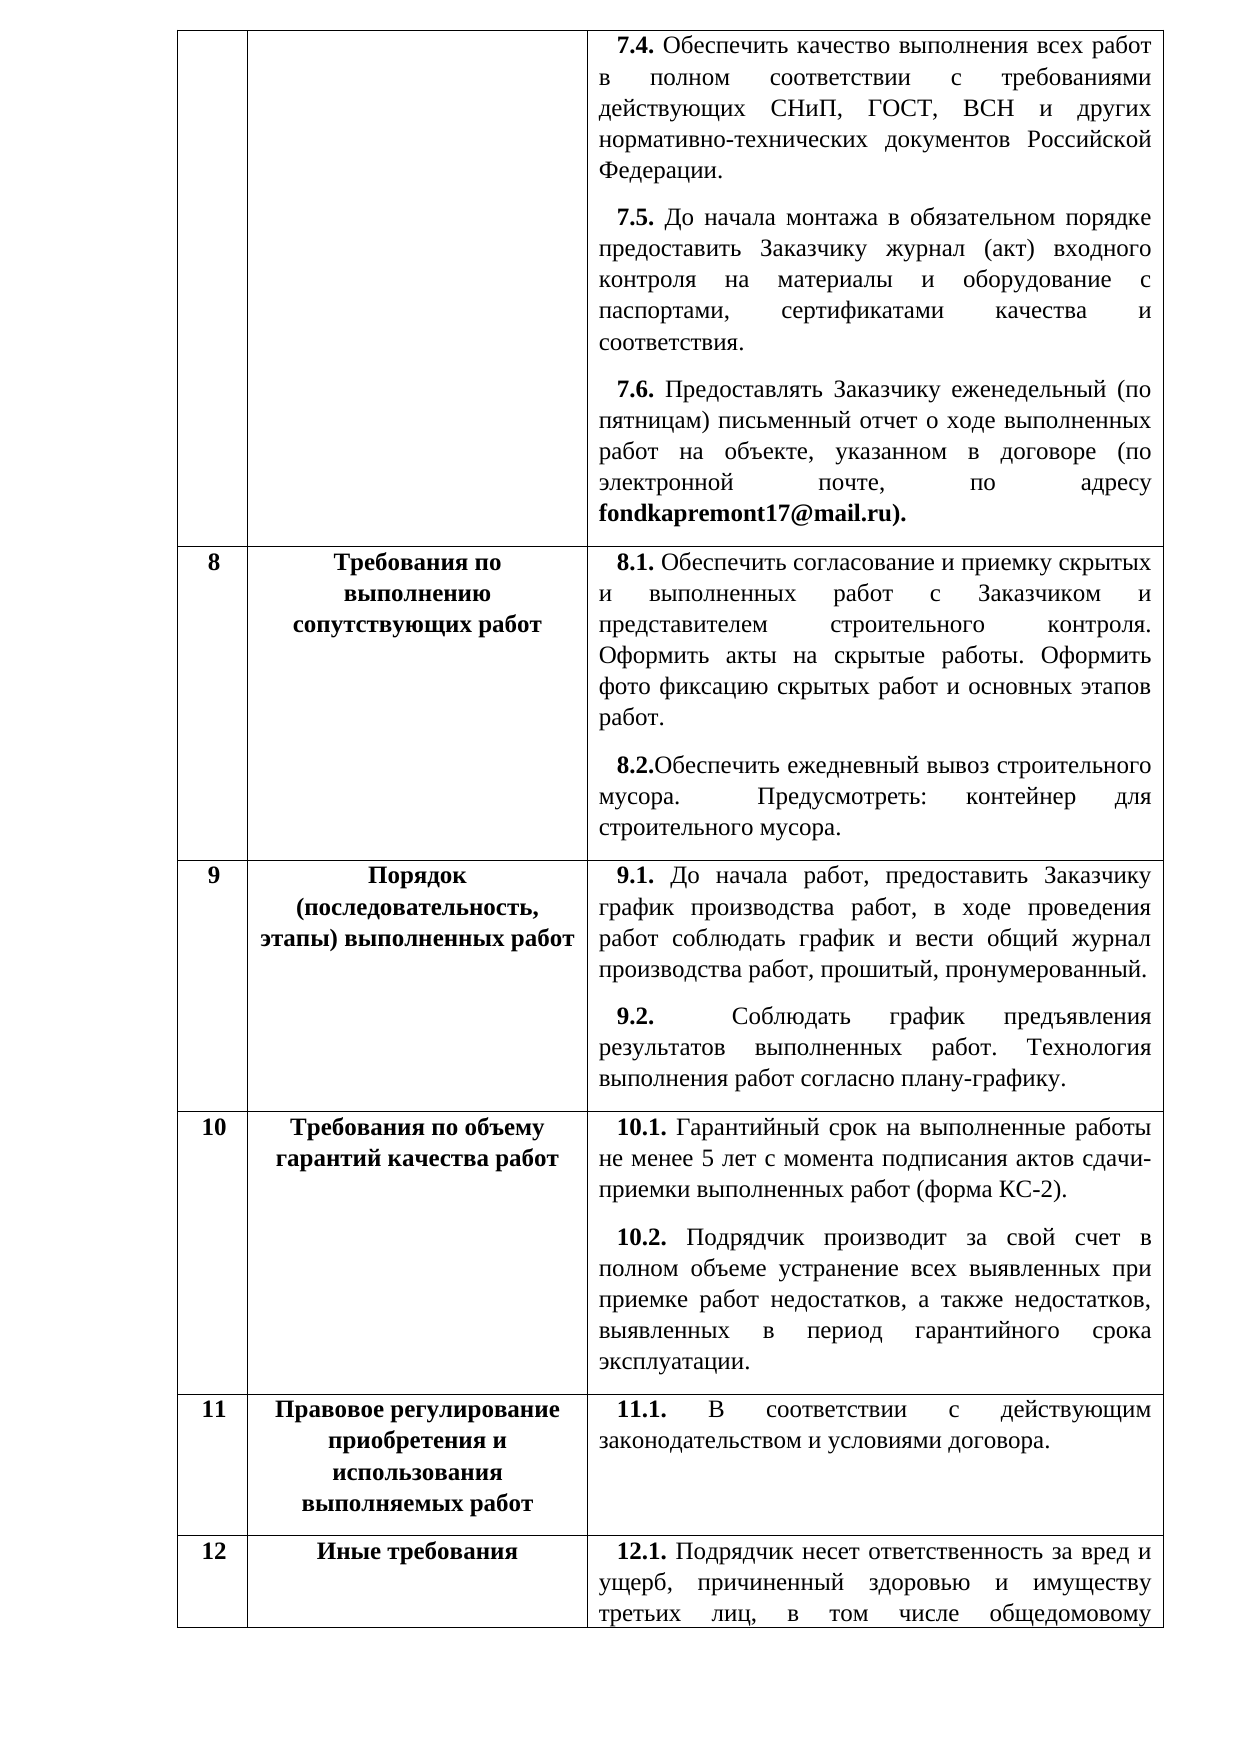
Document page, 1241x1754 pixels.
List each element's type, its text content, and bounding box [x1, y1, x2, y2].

table_cell Порядок (последовательность, этапы) выполненных работ [248, 861, 587, 1111]
table_cell 12 [178, 1536, 247, 1627]
table_cell Требования по объему гарантий качества работ [248, 1112, 587, 1393]
table_cell 7 [178, 31, 247, 546]
table_cell 9.1. До начала работ, предоставить Заказчику график производства работ, в ходе проведения работ соблюдать график и вести общий журнал производства работ, прошитый, пронумерованный. 9.2. Соблюдать график предъявления результатов выполненных работ. Технология выполнения работ согласно плану-графику. [588, 861, 1163, 1111]
table_cell 9 [178, 861, 247, 1111]
table_cell 10.1. Гарантийный срок на выполненные работы не менее 5 лет с момента подписания актов сдачи-приемки выполненных работ (форма КС-2). 10.2. Подрядчик производит за свой счет в полном объеме устранение всех выявленных при приемке работ недостатков, а также недостатков, выявленных в период гарантийного срока эксплуатации. [588, 1112, 1163, 1393]
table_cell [588, 1536, 1163, 1627]
table_cell 11.1. В соответствии с действующим законодательством и условиями договора. [588, 1395, 1163, 1535]
table_cell Правовое регулирование приобретения и использования выполняемых работ [248, 1395, 587, 1535]
table_cell 11 [178, 1395, 247, 1535]
table_cell 10 [178, 1112, 247, 1393]
table_cell Требования по выполнению сопутствующих работ [248, 547, 587, 859]
table_cell Иные требования [248, 1536, 587, 1627]
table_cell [588, 31, 1163, 546]
table_cell 8.1. Обеспечить согласование и приемку скрытых и выполненных работ с Заказчиком и представителем строительного контроля. Оформить акты на скрытые работы. Оформить фото фиксацию скрытых работ и основных этапов работ. 8.2.Обеспечить ежедневный вывоз строительного мусора. Предусмотреть: контейнер для строительного мусора. [588, 547, 1163, 859]
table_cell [248, 31, 587, 546]
table_cell 8 [178, 547, 247, 859]
